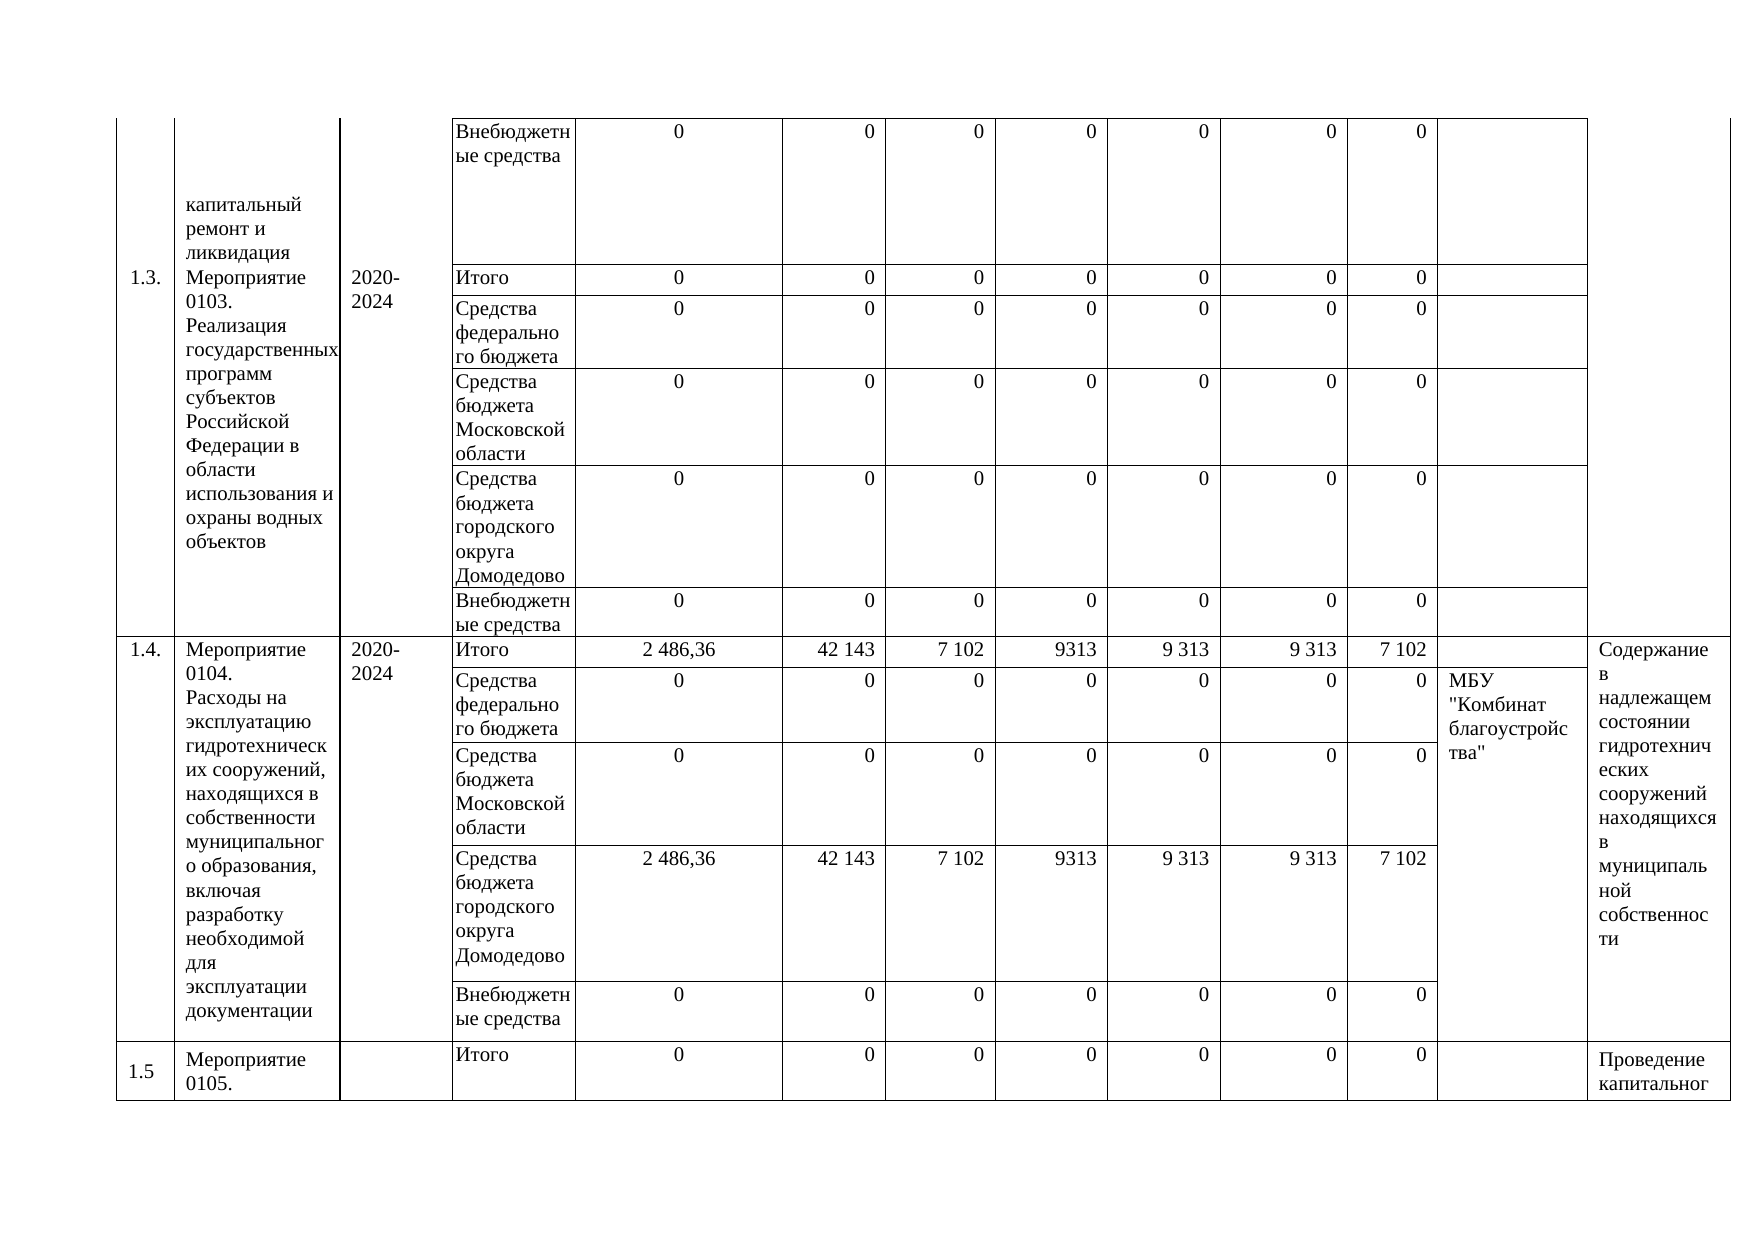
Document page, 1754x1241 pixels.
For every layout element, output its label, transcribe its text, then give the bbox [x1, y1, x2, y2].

table_cell 0 [576, 466, 782, 587]
table_cell 9 313 [1108, 637, 1220, 667]
table_cell 0 [996, 369, 1107, 465]
table_cell 0 [783, 119, 885, 263]
table_cell 0 [886, 982, 995, 1041]
table_cell 1.5 [117, 1042, 174, 1100]
table_cell Итого [453, 637, 575, 667]
table_cell Внебюджетные средства [453, 119, 575, 263]
table_cell Внебюджетные средства [453, 588, 575, 636]
table_cell 0 [576, 668, 782, 742]
table_cell 0 [1108, 466, 1220, 587]
table_cell 0 [576, 265, 782, 295]
table_cell 9313 [996, 637, 1107, 667]
table_cell 9 313 [1221, 637, 1347, 667]
table_cell 9 313 [1221, 846, 1347, 981]
table_cell 0 [576, 588, 782, 636]
table_cell 0 [886, 265, 995, 295]
table_cell 0 [1348, 265, 1437, 295]
table_cell 0 [1108, 369, 1220, 465]
table_cell 0 [1108, 668, 1220, 742]
table_cell 2020-2024 [341, 637, 452, 1041]
table_cell Средства бюджета Московской области [453, 743, 575, 845]
table_cell 0 [996, 265, 1107, 295]
table_cell 0 [783, 296, 885, 368]
table_cell 0 [996, 982, 1107, 1041]
table_cell 2020-2024 [341, 264, 452, 636]
table_cell Внебюджетные средства [453, 982, 575, 1041]
table_cell Средства бюджета городского округа Домодедово [453, 466, 575, 587]
table_cell 0 [783, 982, 885, 1041]
table_cell Мероприятие 0103. Реализация государственных программ субъектов Российской Федерации в области использования и охраны водных объектов [175, 264, 339, 636]
table_cell 0 [1221, 265, 1347, 295]
table_cell [1438, 119, 1587, 263]
table_cell 7 102 [886, 846, 995, 981]
table_cell [1438, 637, 1587, 667]
table_cell 0 [783, 1042, 885, 1100]
table_cell 0 [1348, 668, 1437, 742]
table_cell Средства федерально го бюджета [453, 668, 575, 742]
table_cell Итого [453, 1042, 575, 1100]
table_cell 0 [1108, 743, 1220, 845]
table_cell 0 [1108, 1042, 1220, 1100]
table_cell 0 [1108, 265, 1220, 295]
table_cell 0 [1108, 119, 1220, 263]
table_cell 0 [1348, 369, 1437, 465]
table_cell 0 [1221, 369, 1347, 465]
table_cell 0 [1348, 743, 1437, 845]
table_cell 0 [1221, 982, 1347, 1041]
table_cell [1438, 265, 1587, 295]
table_cell 0 [1221, 466, 1347, 587]
table_cell 0 [576, 982, 782, 1041]
table_cell 0 [783, 668, 885, 742]
table_cell 42 143 [783, 637, 885, 667]
table_cell 0 [783, 743, 885, 845]
table_cell Средства бюджета Московской области [453, 369, 575, 465]
table_cell 0 [886, 588, 995, 636]
table_cell 0 [1348, 296, 1437, 368]
table_cell 0 [996, 588, 1107, 636]
table_cell 0 [1108, 296, 1220, 368]
table_cell 0 [996, 466, 1107, 587]
table_cell 2 486,36 [576, 637, 782, 667]
table_cell 0 [1348, 466, 1437, 587]
table_cell 0 [576, 1042, 782, 1100]
table_cell 0 [1108, 588, 1220, 636]
table_cell Итого [453, 265, 575, 295]
table_cell 0 [1348, 119, 1437, 263]
table_cell Содержание в надлежащем состоянии гидротехнических сооружений находящихся в муниципаль ной собственнос ти [1588, 637, 1730, 1041]
table_cell 0 [1348, 982, 1437, 1041]
table_cell 0 [1108, 982, 1220, 1041]
table_cell 0 [886, 296, 995, 368]
table_cell Мероприятие 0104. Расходы на эксплуатацию гидротехнических сооружений, находящихся в собственности муниципального образования, включая разработку необходимой для эксплуатации документации [175, 637, 339, 1041]
table_cell 0 [886, 668, 995, 742]
table_cell [1438, 588, 1587, 636]
table_cell 0 [783, 466, 885, 587]
table_cell 0 [886, 1042, 995, 1100]
table_cell 7 102 [1348, 637, 1437, 667]
table_cell 0 [1221, 119, 1347, 263]
table_cell [1438, 1042, 1587, 1100]
table_cell 0 [783, 265, 885, 295]
table_cell 0 [1221, 668, 1347, 742]
table_cell [341, 1042, 452, 1100]
table_cell 0 [886, 369, 995, 465]
table_cell 1.3. [117, 264, 174, 636]
table_cell 0 [1221, 588, 1347, 636]
table_cell [1438, 369, 1587, 465]
table_cell 42 143 [783, 846, 885, 981]
table_cell 7 102 [1348, 846, 1437, 981]
table_cell 0 [886, 119, 995, 263]
table_cell 0 [576, 119, 782, 263]
table_cell 9313 [996, 846, 1107, 981]
table_cell 0 [996, 743, 1107, 845]
table_cell [1438, 296, 1587, 368]
table_cell 0 [783, 588, 885, 636]
table_cell 0 [1221, 296, 1347, 368]
table_cell 0 [576, 743, 782, 845]
table_cell Средства бюджета городского округа Домодедово [453, 846, 575, 981]
table_cell 2 486,36 [576, 846, 782, 981]
table_cell 0 [996, 296, 1107, 368]
table_cell 0 [1221, 1042, 1347, 1100]
table_cell 0 [1348, 588, 1437, 636]
table_cell [1438, 466, 1587, 587]
table_cell 1.4. [117, 637, 174, 1041]
table_cell 9 313 [1108, 846, 1220, 981]
table_cell 0 [996, 119, 1107, 263]
table_cell 0 [886, 743, 995, 845]
table_cell 0 [576, 296, 782, 368]
table_cell [1588, 264, 1730, 636]
table_cell МБУ "Комбинат благоустройства" [1438, 668, 1587, 1041]
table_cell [175, 1042, 339, 1100]
table_cell 0 [1221, 743, 1347, 845]
table_cell Средства федерально го бюджета [453, 296, 575, 368]
table_cell 0 [576, 369, 782, 465]
table_cell 7 102 [886, 637, 995, 667]
table_cell 0 [996, 668, 1107, 742]
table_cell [1588, 1042, 1730, 1100]
table_cell 0 [1348, 1042, 1437, 1100]
table_cell 0 [996, 1042, 1107, 1100]
table_cell 0 [886, 466, 995, 587]
table_cell 0 [783, 369, 885, 465]
